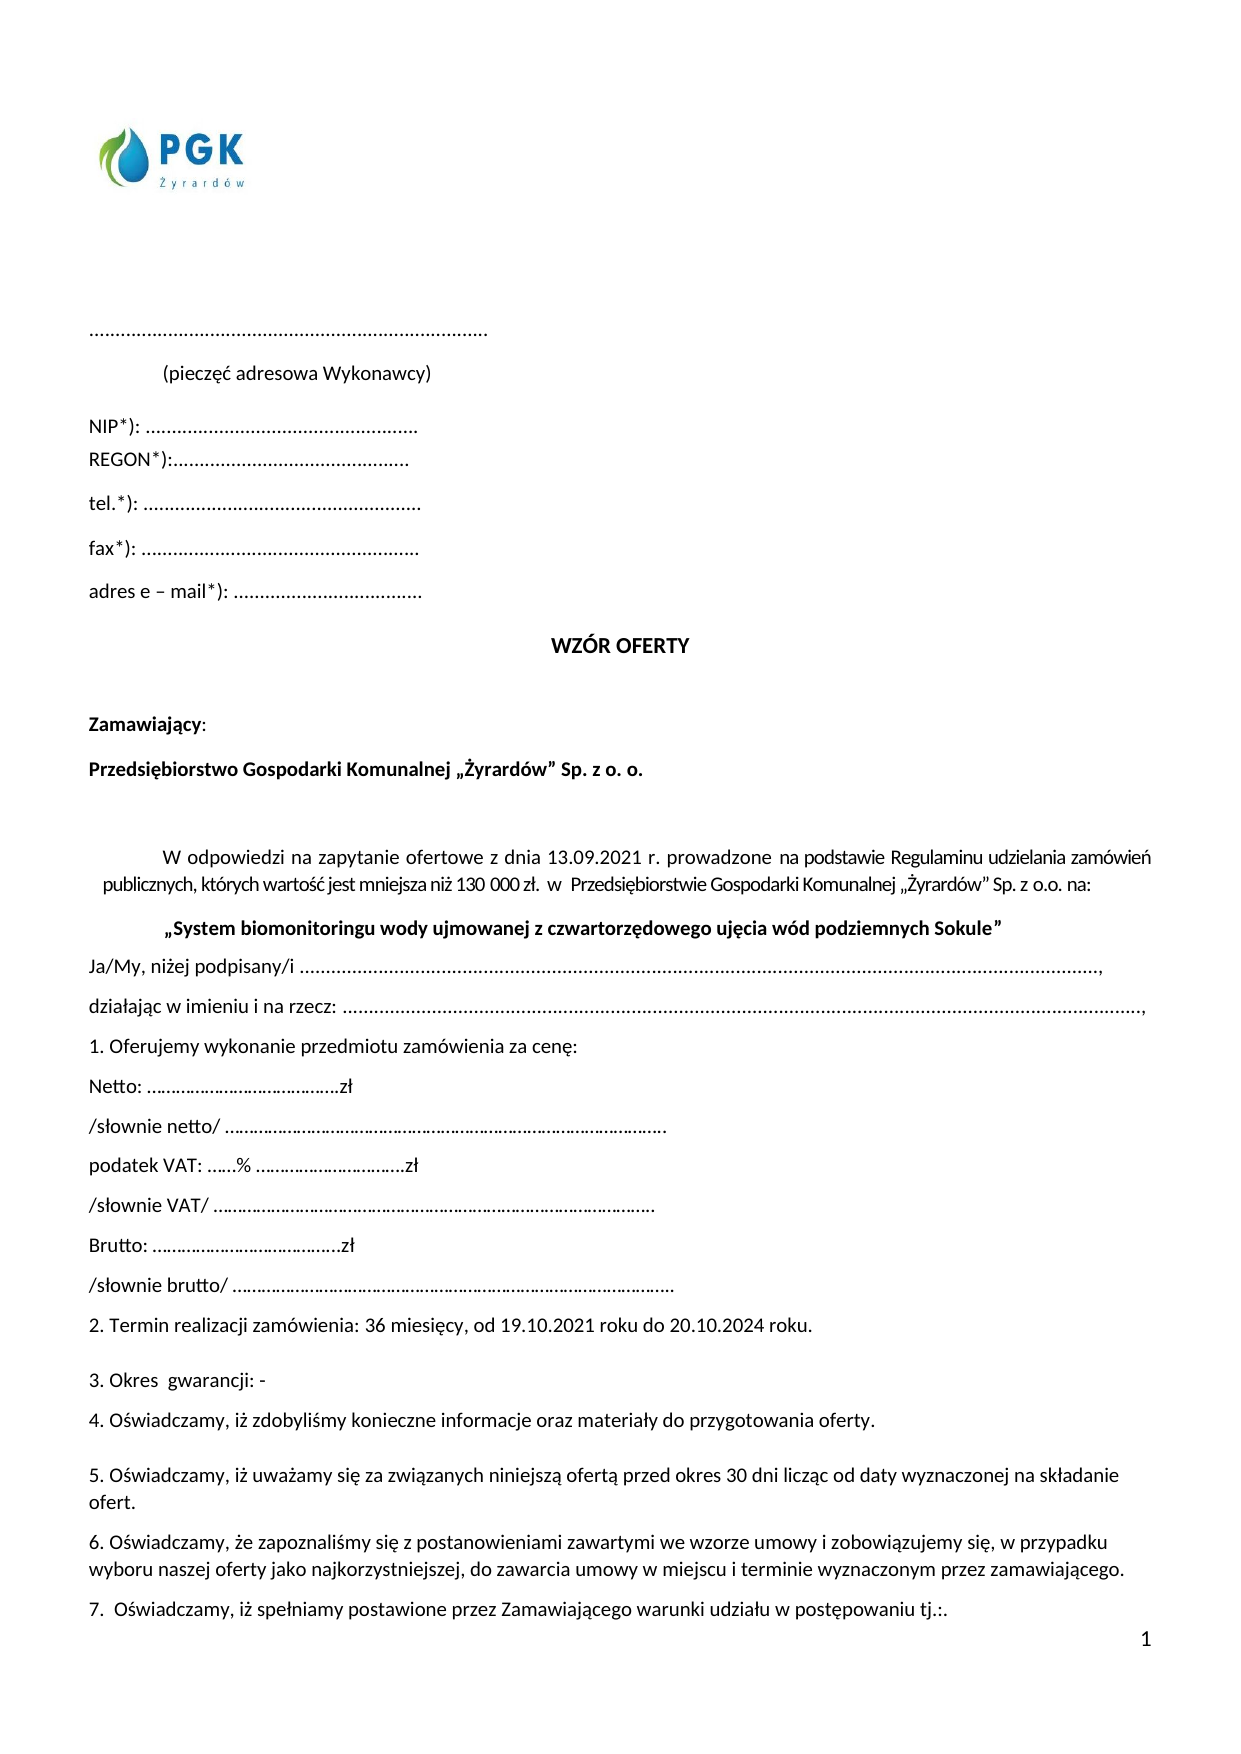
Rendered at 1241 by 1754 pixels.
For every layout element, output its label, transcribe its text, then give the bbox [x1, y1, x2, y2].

text REGON*):............................................. [89, 447, 1152, 472]
text Przedsiębiorstwo Gospodarki Komunalnej „Żyrardów” Sp. z o. o. [89, 756, 1152, 781]
text 6. Oświadczamy, że zapoznaliśmy się z postanowieniami zawartymi we wzorze umowy i zobowiązujemy się, w przypadku wyboru naszej oferty jako najkorzystniejszej, do zawarcia umowy w miejscu i terminie wyznaczonym przez zamawiającego. [89, 1529, 1152, 1582]
text fax*): ..................................................... [89, 535, 1152, 560]
text (pieczęć adresowa Wykonawcy) [89, 361, 1152, 386]
text W odpowiedzi na zapytanie ofertowe z dnia 13.09.2021 r. prowadzone na podstawie Regulaminu udzielania zamówień publicznych, których wartość jest mniejsza niż 130 000 zł. w Przedsiębiorstwie Gospodarki Komunalnej „Żyrardów” Sp. z o.o. na: [102, 844, 1152, 897]
text adres e – mail*): .................................... [89, 579, 1152, 604]
text Brutto: ………………………………...zł [89, 1232, 1149, 1258]
text Netto: ………………………………….zł [89, 1073, 1149, 1098]
text podatek VAT: ……% ………………………….zł [89, 1153, 1149, 1178]
text działając w imieniu i na rzecz: ........................................................................................................................................................, [89, 993, 1152, 1018]
text Ja/My, niżej podpisany/i ........................................................................................................................................................, [89, 953, 1152, 979]
text WZÓR OFERTY [89, 631, 1152, 659]
text 4. Oświadczamy, iż zdobyliśmy konieczne informacje oraz materiały do przygotowania oferty. [89, 1407, 1152, 1432]
list „System biomonitoringu wody ujmowanej z czwartorzędowego ujęcia wód podziemnych Sokule” [164, 915, 1152, 941]
text Zamawiający: [89, 712, 1152, 737]
text tel.*): ..................................................... [89, 491, 1152, 516]
text ............................................................................ [89, 316, 1152, 342]
text 7. Oświadczamy, iż spełniamy postawione przez Zamawiającego warunki udziału w postępowaniu tj.:. [89, 1596, 1152, 1622]
text /słownie brutto/ ……………………………………………………………………………….. [89, 1272, 1149, 1298]
text /słownie VAT/ ……………………………………………………………………………….. [89, 1193, 1149, 1218]
text /słownie netto/ ……………………………………………………………………………….. [89, 1113, 1149, 1138]
text 3. Okres gwarancji: - [89, 1367, 1152, 1392]
picture [88, 118, 252, 203]
text 2. Termin realizacji zamówienia: 36 miesięcy, od 19.10.2021 roku do 20.10.2024 roku. [89, 1312, 1152, 1338]
text NIP*): .................................................... [89, 413, 1152, 438]
text 5. Oświadczamy, iż uważamy się za związanych niniejszą ofertą przed okres 30 dni licząc od daty wyznaczonej na składanie ofert. [89, 1462, 1152, 1514]
text 1. Oferujemy wykonanie przedmiotu zamówienia za cenę: [89, 1033, 1149, 1058]
